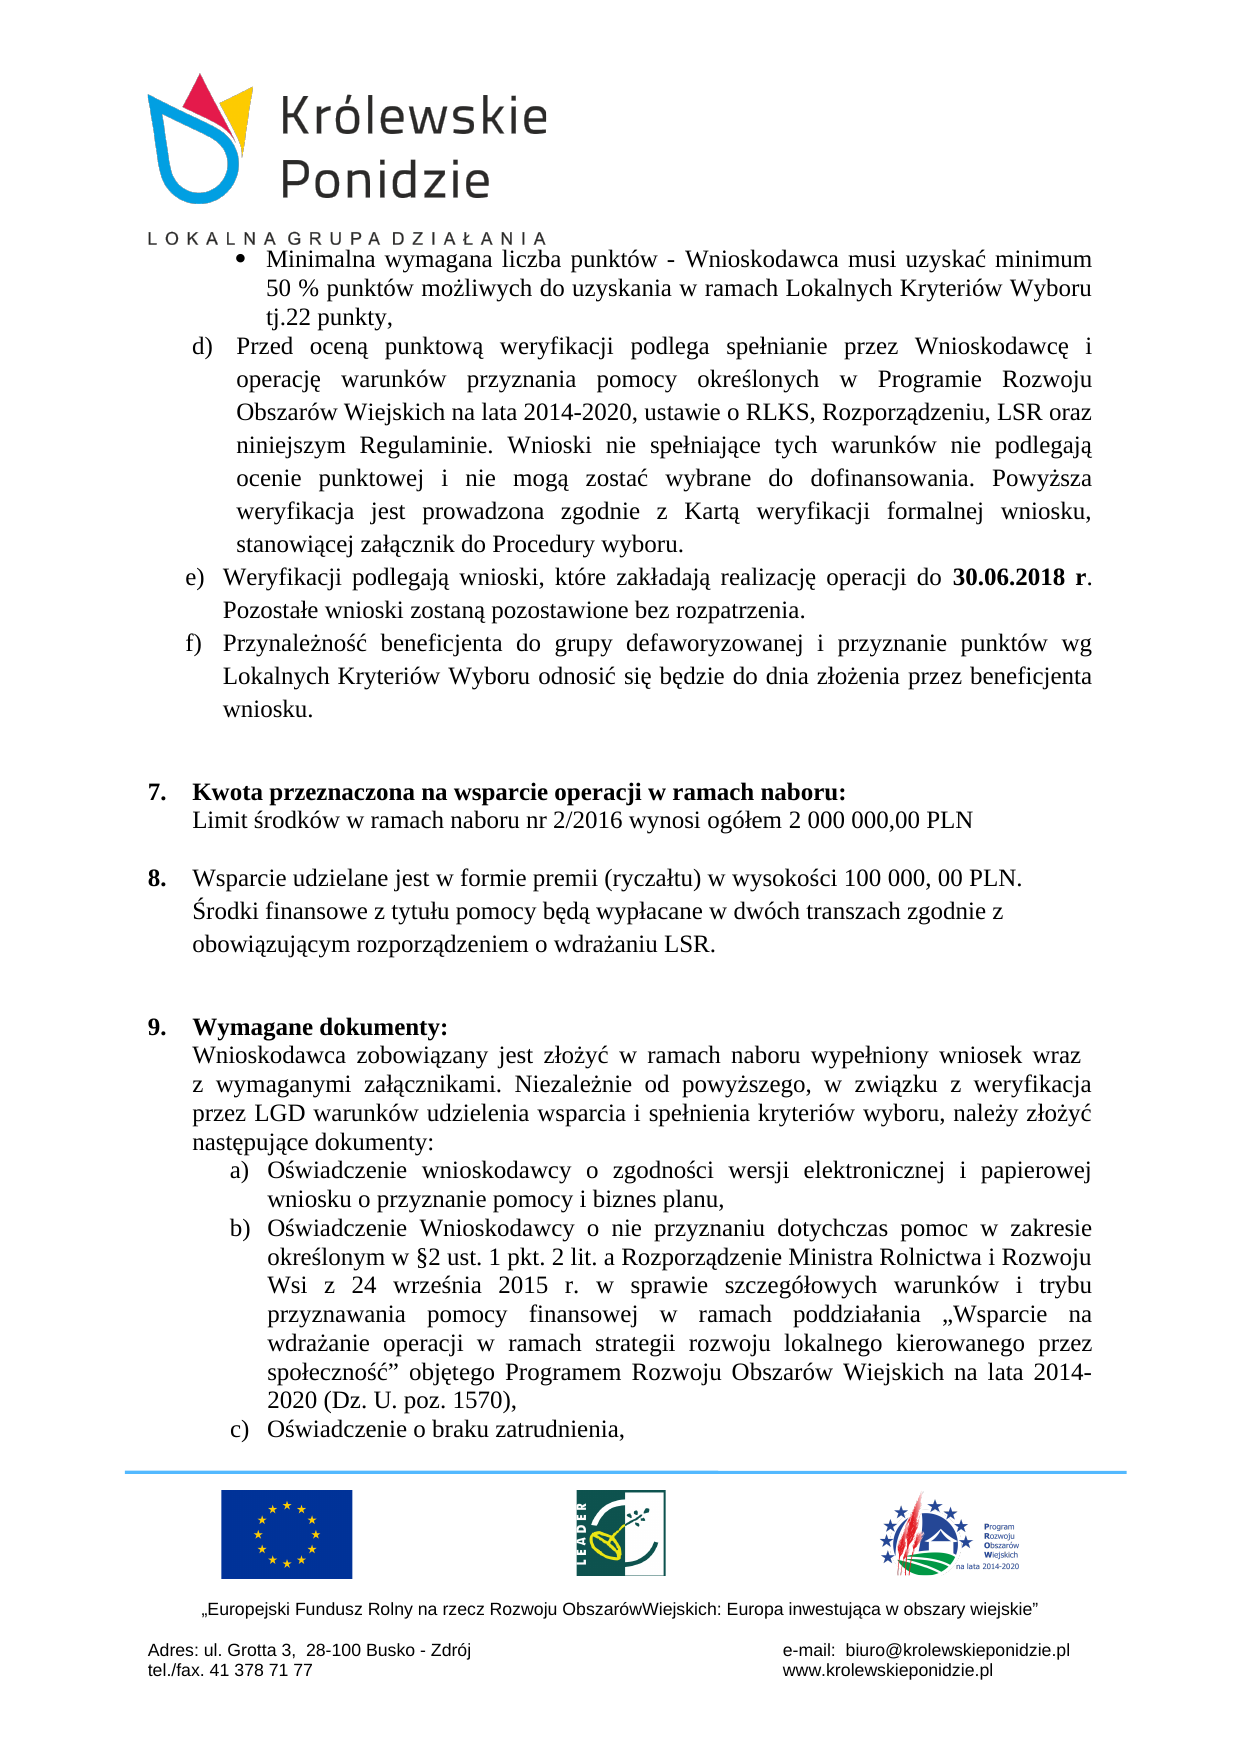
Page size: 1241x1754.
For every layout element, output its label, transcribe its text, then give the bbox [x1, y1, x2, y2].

list Weryfikacji podlegają wnioski, które zakładają realizację operacji do 30.06.2018 r. Pozostałe wnioski zostaną pozostawione bez rozpatrzenia. [185, 562, 1093, 624]
list Oświadczenie wnioskodawcy o zgodności wersji elektronicznej i papierowej wniosku o przyznanie pomocy i biznes planu, [229, 1155, 1093, 1213]
list Wsparcie udzielane jest w formie premii (ryczałtu) w wysokości 100 000, 00 PLN. Środki finansowe z tytułu pomocy będą wypłacane w dwóch transzach zgodnie z obowiązującym rozporządzeniem o wdrażaniu LSR. [148, 863, 1093, 958]
picture [879, 1490, 1019, 1575]
list Wymagane dokumenty: [148, 1012, 1093, 1040]
text Wnioskodawca zobowiązany jest złożyć w ramach naboru wypełniony wniosek wraz z wymaganymi załącznikami. Niezależnie od powyższego, w związku z weryfikacja przez LGD warunków udzielenia wsparcia i spełnienia kryteriów wyboru, należy złożyć następujące dokumenty: [192, 1040, 1093, 1155]
list Kwota przeznaczona na wsparcie operacji w ramach naboru: [148, 777, 1093, 805]
text Limit środków w ramach naboru nr 2/2016 wynosi ogółem 2 000 000,00 PLN [192, 805, 1093, 834]
list Przynależność beneficjenta do grupy defaworyzowanej i przyznanie punktów wg Lokalnych Kryteriów Wyboru odnosić się będzie do dnia złożenia przez beneficjenta wniosku. [185, 628, 1093, 723]
list Przed oceną punktową weryfikacji podlega spełnianie przez Wnioskodawcę i operację warunków przyznania pomocy określonych w Programie Rozwoju Obszarów Wiejskich na lata 2014-2020, ustawie o RLKS, Rozporządzeniu, LSR oraz niniejszym Regulaminie. Wnioski nie spełniające tych warunków nie podlegają ocenie punktowej i nie mogą zostać wybrane do dofinansowania. Powyższa weryfikacja jest prowadzona zgodnie z Kartą weryfikacji formalnej wniosku, stanowiącej załącznik do Procedury wyboru. [192, 331, 1093, 558]
picture [576, 1490, 666, 1575]
list Minimalna wymagana liczba punktów - Wnioskodawca musi uzyskać minimum 50 % punktów możliwych do uzyskania w ramach Lokalnych Kryteriów Wyboru tj.22 punkty, [236, 244, 1093, 331]
picture [163, 116, 227, 192]
picture [147, 73, 547, 245]
list Oświadczenie o braku zatrudnienia, [230, 1414, 1093, 1443]
list Oświadczenie Wnioskodawcy o nie przyznaniu dotychczas pomoc w zakresie określonym w §2 ust. 1 pkt. 2 lit. a Rozporządzenie Ministra Rolnictwa i Rozwoju Wsi z 24 września 2015 r. w sprawie szczegółowych warunków i trybu przyznawania pomocy finansowej w ramach poddziałania „Wsparcie na wdrażanie operacji w ramach strategii rozwoju lokalnego kierowanego przez społeczność” objętego Programem Rozwoju Obszarów Wiejskich na lata 2014-2020 (Dz. U. poz. 1570), [229, 1213, 1093, 1414]
picture [221, 1490, 353, 1579]
